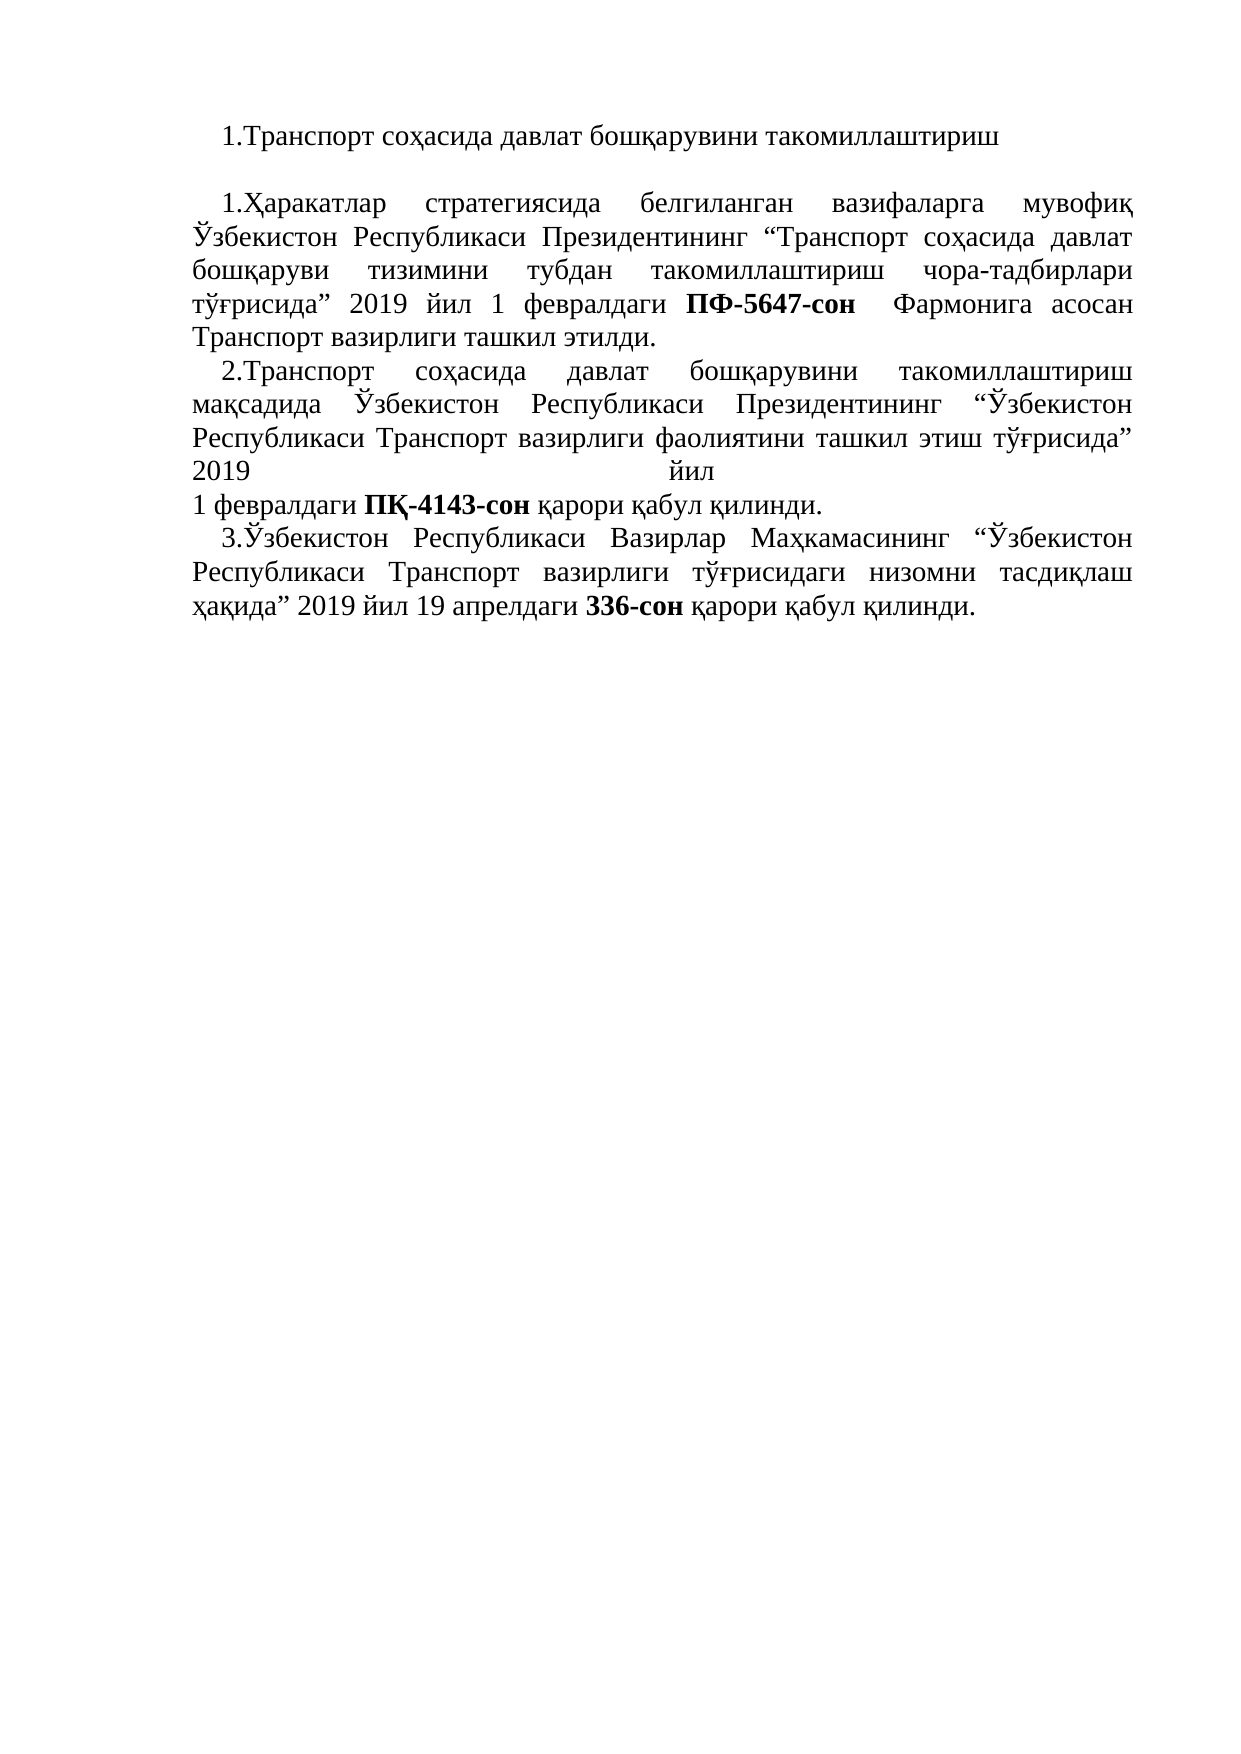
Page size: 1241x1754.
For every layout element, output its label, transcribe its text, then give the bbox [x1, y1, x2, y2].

text 2.Транспорт соҳасида давлат бошқарувини такомиллаштириш мақсадида Ўзбекистон Республикаси Президентининг “Ўзбекистон Республикаси Транспорт вазирлиги фаолиятини ташкил этиш тўғрисида” 2019 йил 1 февралдаги ПҚ-4143-сон қарори қабул қилинди. [192, 353, 1133, 521]
text 1.Ҳаракатлар стратегиясида белгиланган вазифаларга мувофиқ Ўзбекистон Республикаси Президентининг “Транспорт соҳасида давлат бошқаруви тизимини тубдан такомиллаштириш чора-тадбирлари тўғрисида” 2019 йил 1 февралдаги ПФ-5647-сон Фармонига асосан Транспорт вазирлиги ташкил этилди. [192, 185, 1133, 353]
text 1.Транспорт соҳасида давлат бошқарувини такомиллаштириш [177, 118, 1152, 152]
text 3.Ўзбекистон Республикаси Вазирлар Маҳкамасининг “Ўзбекистон Республикаси Транспорт вазирлиги тўғрисидаги низомни тасдиқлаш ҳақида” 2019 йил 19 апрелдаги 336-сон қарори қабул қилинди. [192, 521, 1133, 621]
